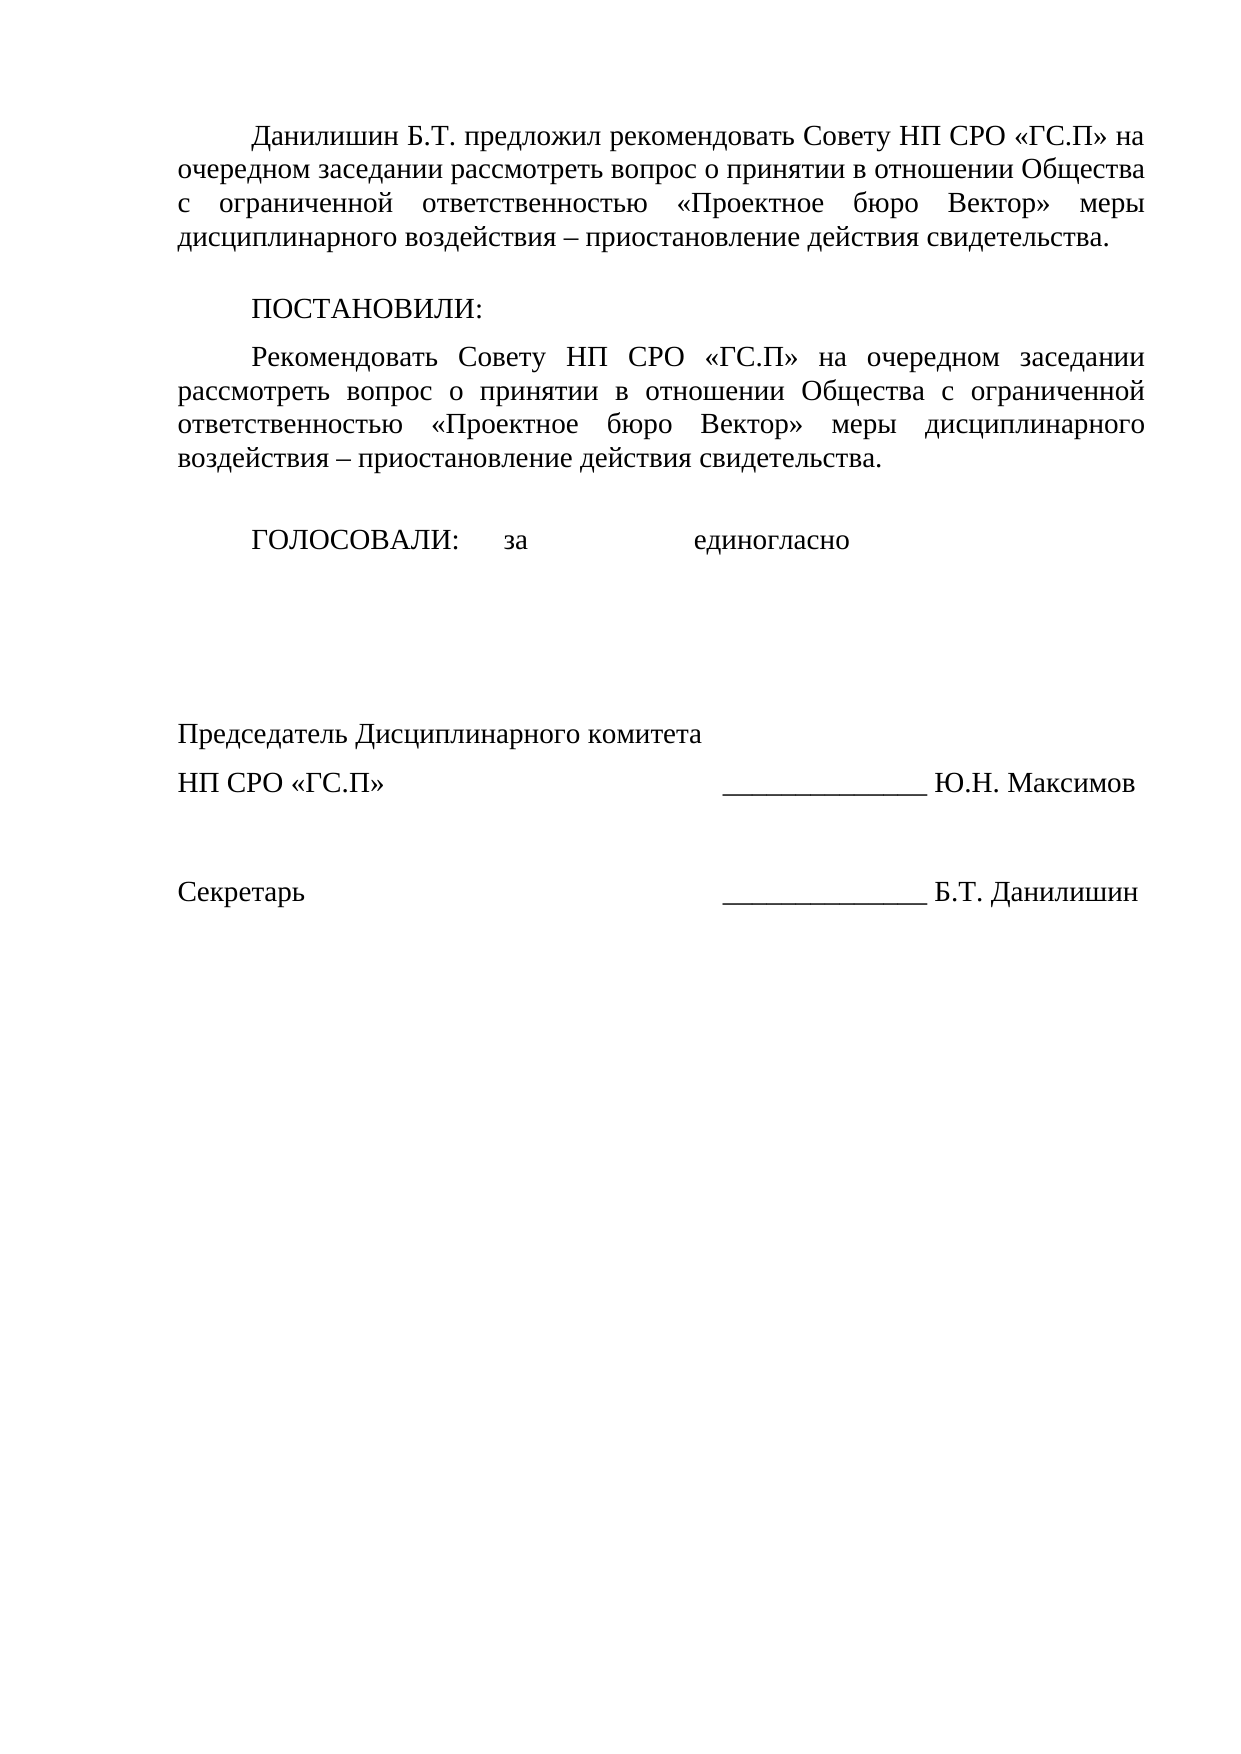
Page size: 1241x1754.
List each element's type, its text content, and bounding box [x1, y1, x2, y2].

text Данилишин Б.Т. предложил рекомендовать Совету НП СРО «ГС.П» на очередном заседании рассмотреть вопрос о принятии в отношении Общества с ограниченной ответственностью «Проектное бюро Вектор» меры дисциплинарного воздействия – приостановление действия свидетельства. [177, 118, 1146, 252]
text ГОЛОСОВАЛИ: за единогласно [177, 522, 1146, 556]
text ПОСТАНОВИЛИ: [251, 291, 1146, 324]
text НП СРО «ГС.П» ______________ Ю.Н. Максимов [177, 765, 1146, 798]
text Рекомендовать Совету НП СРО «ГС.П» на очередном заседании рассмотреть вопрос о принятии в отношении Общества с ограниченной ответственностью «Проектное бюро Вектор» меры дисциплинарного воздействия – приостановление действия свидетельства. [177, 339, 1146, 474]
text Секретарь ______________ Б.Т. Данилишин [177, 874, 1146, 908]
text Председатель Дисциплинарного комитета [177, 716, 1146, 750]
